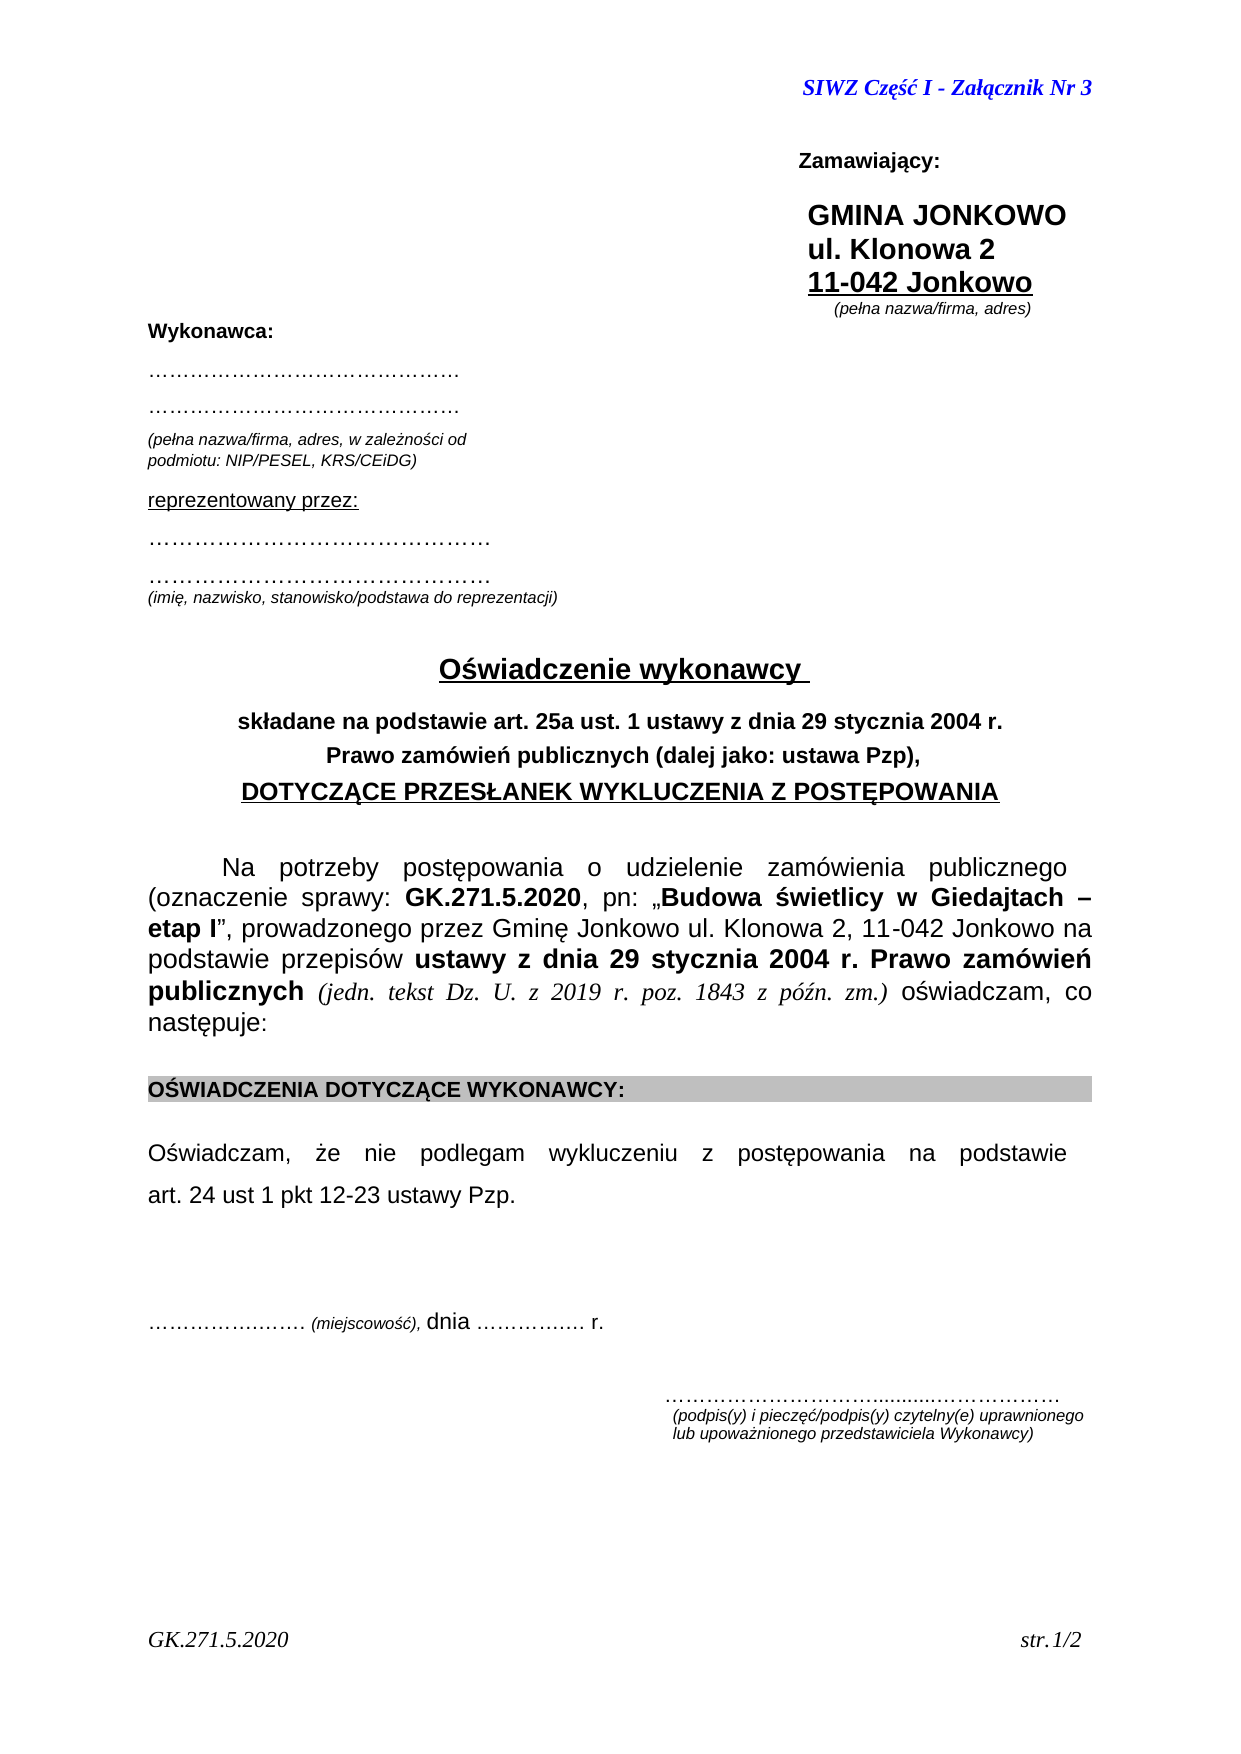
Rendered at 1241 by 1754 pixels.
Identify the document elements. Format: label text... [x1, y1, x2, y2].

text ……………………………………………………………………………… [148, 358, 472, 418]
text Zamawiający: [694, 148, 1092, 173]
text składane na podstawie art. 25a ust. 1 ustawy z dnia 29 stycznia 2004 r. [148, 708, 1092, 735]
text Oświadczam, że nie podlegam wykluczeniu z postępowania na podstawie art. 24 ust 1 pkt 12-23 ustawy Pzp. [148, 1139, 1092, 1208]
text Wykonawca: [148, 319, 1092, 343]
text (pełna nazwa/firma, adres) [768, 299, 1092, 318]
text (pełna nazwa/firma, adres, w zależności od podmiotu: NIP/PESEL, KRS/CEiDG) [148, 430, 472, 470]
text (podpis(y) i pieczęć/podpis(y) czytelny(e) uprawnionego lub upoważnionego przedstawiciela Wykonawcy) [673, 1407, 1092, 1443]
text DOTYCZĄCE PRZESŁANEK WYKLUCZENIA Z POSTĘPOWANIA [148, 777, 1092, 805]
text ul. Klonowa 2 [807, 232, 1092, 265]
text (imię, nazwisko, stanowisko/podstawa do reprezentacji) [148, 588, 579, 607]
text Oświadczenie wykonawcy [148, 652, 1092, 686]
text Prawo zamówień publicznych (dalej jako: ustawa Pzp), [148, 742, 1092, 769]
text Na potrzeby postępowania o udzielenie zamówienia publicznego (oznaczenie sprawy: GK.271.5.2020, pn: „Budowa świetlicy w Giedajtach – etap I”, prowadzonego przez Gminę Jonkowo ul. Klonowa 2, 11-042 Jonkowo na podstawie przepisów ustawy z dnia 29 stycznia 2004 r. Prawo zamówień publicznych (jedn. tekst Dz. U. z 2019 r. poz. 1843 z późn. zm.) oświadczam, co następuje: [148, 852, 1092, 1037]
text …………….……. (miejscowość), dnia ………….… r. [148, 1308, 1092, 1335]
text reprezentowany przez: [148, 488, 1092, 512]
text GMINA JONKOWO [807, 198, 1092, 232]
text 11-042 Jonkowo [807, 265, 1092, 299]
text OŚWIADCZENIA DOTYCZĄCE WYKONAWCY: [148, 1076, 1092, 1102]
text ……………………………………… [148, 523, 560, 550]
text ……………………………………… [148, 562, 560, 588]
text …………………………...........……………… [148, 1383, 1092, 1407]
